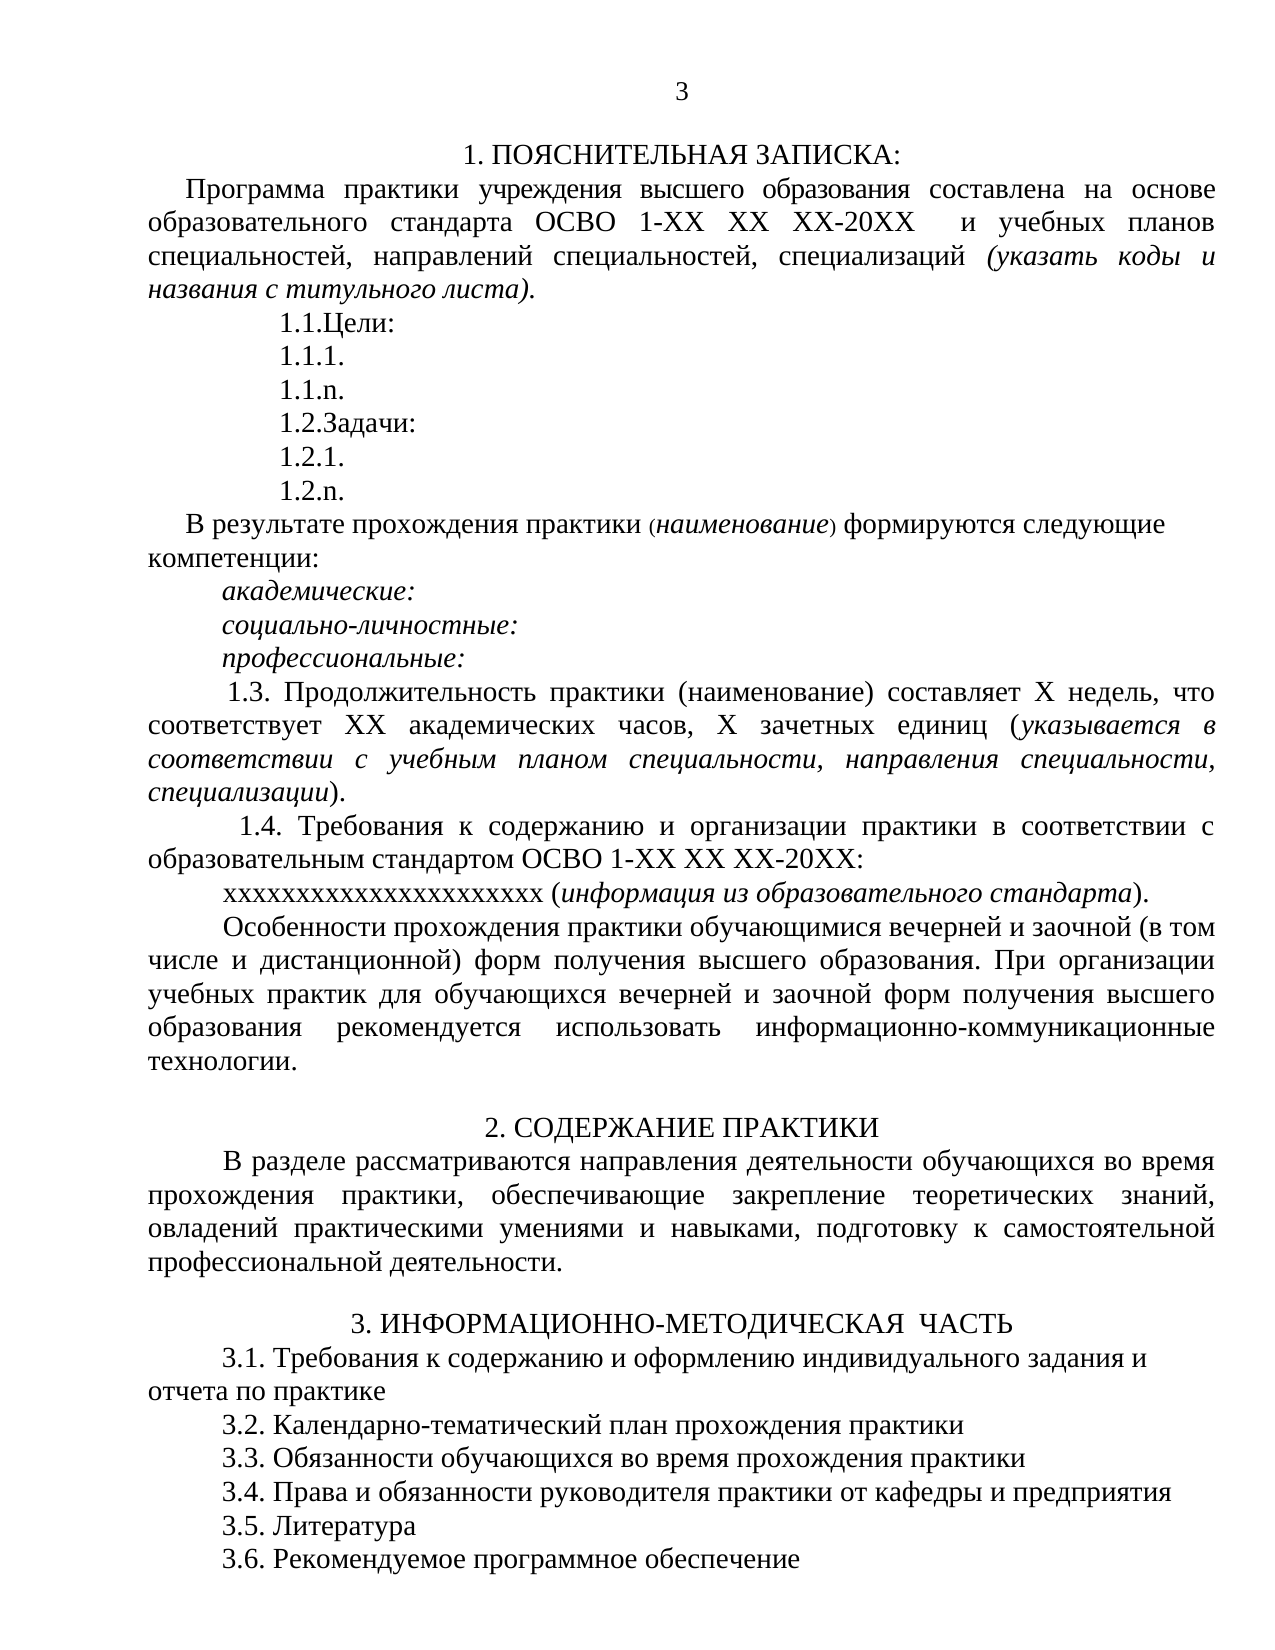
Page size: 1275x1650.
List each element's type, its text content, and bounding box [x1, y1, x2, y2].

text 3. ИНФОРМАЦИОННО-МЕТОДИЧЕСКАЯ ЧАСТЬ [148, 1306, 1216, 1340]
text В результате прохождения практики (наименование) формируются следующие компетенции: [148, 506, 1216, 573]
text 1. ПОЯСНИТЕЛЬНАЯ ЗАПИСКА: [148, 137, 1216, 171]
text 1.2.Задачи: [185, 406, 1216, 439]
text 1.1.n. [185, 372, 1216, 406]
text академические: [148, 573, 1216, 607]
text 1.4. Требования к содержанию и организации практики в соответствии с образовательным стандартом ОСВО 1-ХХ ХХ ХХ-20ХХ: [148, 808, 1216, 875]
text 3.3. Обязанности обучающихся во время прохождения практики [148, 1441, 1216, 1474]
text профессиональные: [148, 640, 1216, 674]
text 1.1.Цели: [185, 305, 1216, 338]
text хххххххххххххххххххххх (информация из образовательного стандарта). [148, 875, 1216, 909]
text Особенности прохождения практики обучающимися вечерней и заочной (в том числе и дистанционной) форм получения высшего образования. При организации учебных практик для обучающихся вечерней и заочной форм получения высшего образования рекомендуется использовать информационно-коммуникационные технологии. [148, 909, 1216, 1076]
text 2. СОДЕРЖАНИЕ ПРАКТИКИ [148, 1110, 1216, 1143]
text Программа практики учреждения высшего образования составлена на основе образовательного стандарта ОСВО 1-ХХ ХХ ХХ-20ХХ и учебных планов специальностей, направлений специальностей, специализаций (указать коды и названия с титульного листа). [148, 171, 1216, 305]
text 3.5. Литература [148, 1508, 1216, 1541]
text 3.4. Права и обязанности руководителя практики от кафедры и предприятия [148, 1474, 1216, 1508]
text 3.2. Календарно-тематический план прохождения практики [148, 1407, 1216, 1441]
text 1.1.1. [185, 338, 1216, 372]
text социально-личностные: [148, 607, 1216, 640]
text 3.1. Требования к содержанию и оформлению индивидуального задания и отчета по практике [148, 1340, 1216, 1407]
text В разделе рассматриваются направления деятельности обучающихся во время прохождения практики, обеспечивающие закрепление теоретических знаний, овладений практическими умениями и навыками, подготовку к самостоятельной профессиональной деятельности. [148, 1143, 1216, 1278]
text 1.3. Продолжительность практики (наименование) составляет Х недель, что соответствует ХХ академических часов, Х зачетных единиц (указывается в соответствии с учебным планом специальности, направления специальности, специализации). [148, 674, 1216, 808]
text 1.2.n. [185, 473, 1216, 506]
text 1.2.1. [185, 439, 1216, 473]
text 3.6. Рекомендуемое программное обеспечение [148, 1541, 1216, 1575]
